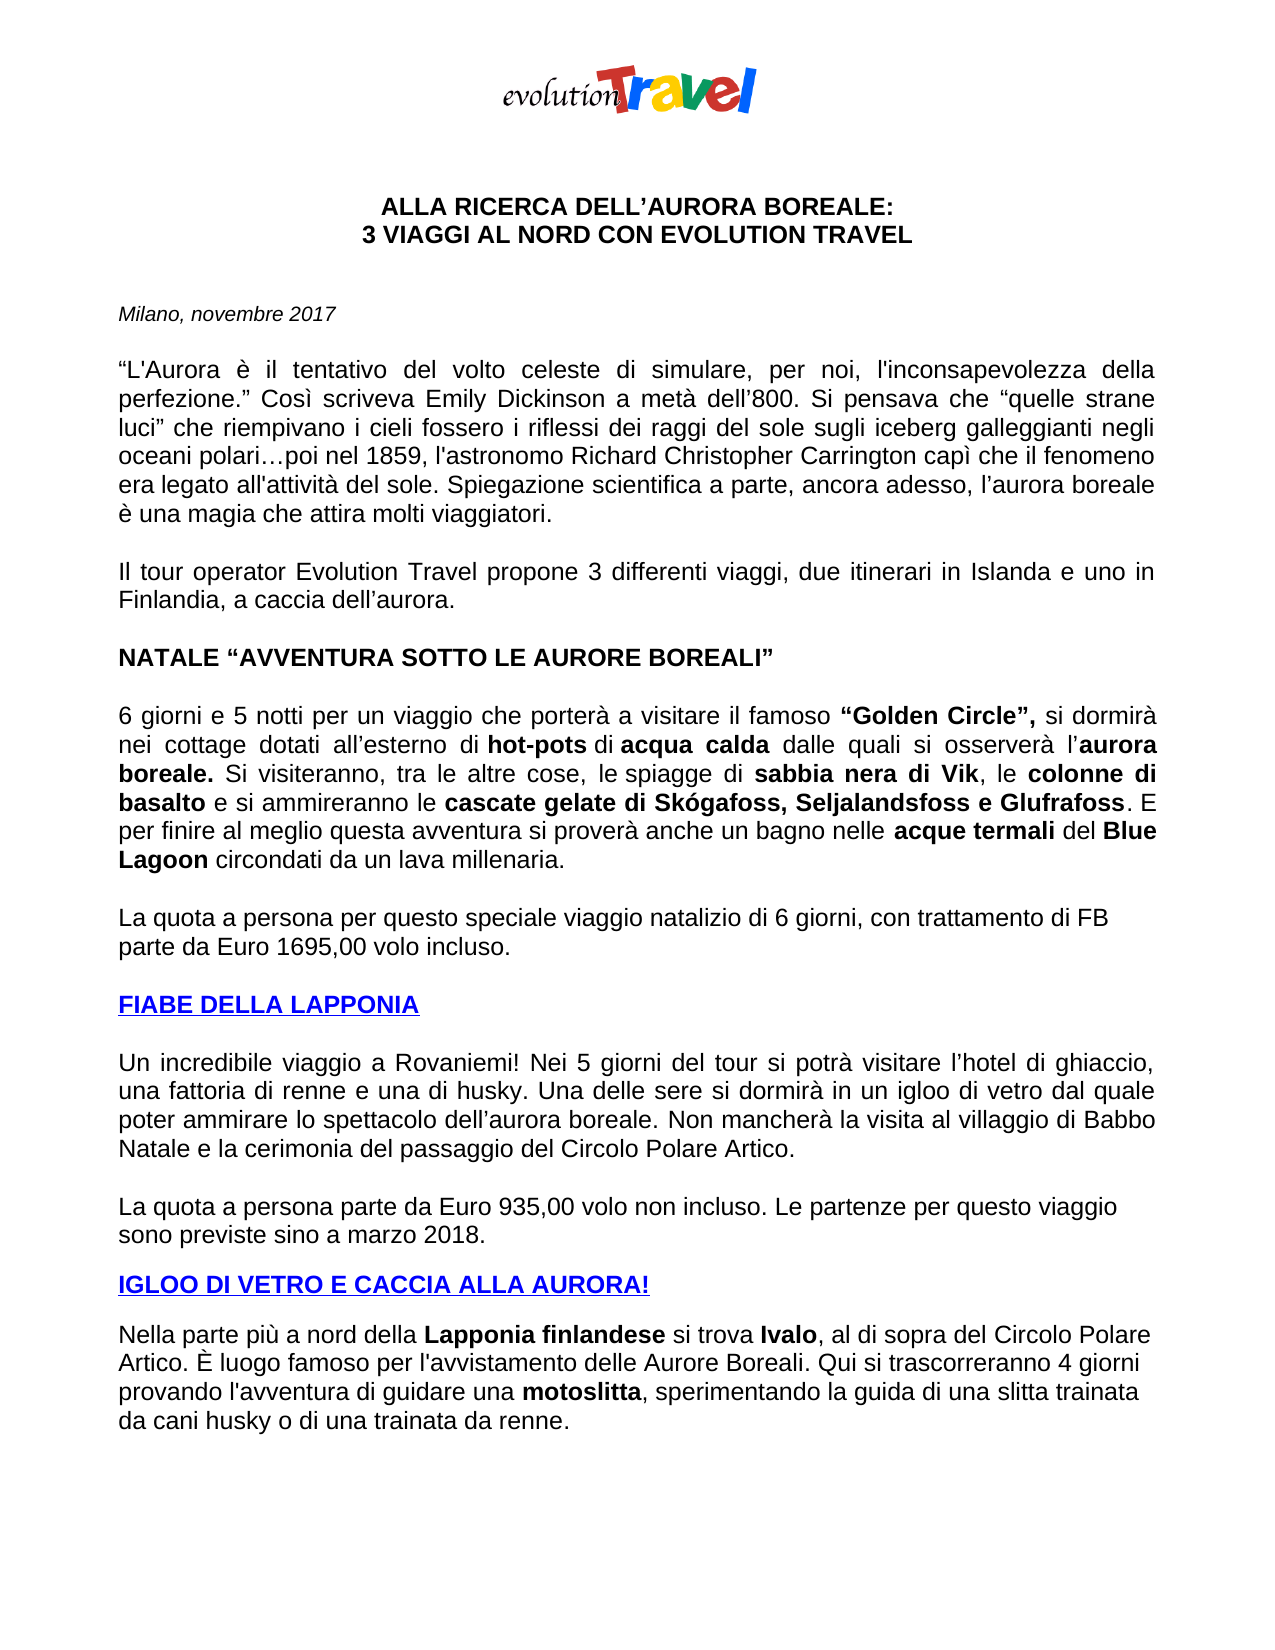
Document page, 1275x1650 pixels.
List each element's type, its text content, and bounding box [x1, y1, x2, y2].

text 6 giorni e 5 notti per un viaggio che porterà a visitare il famoso “Golden Circle”, si dormirà nei cottage dotati all’esterno di hot-pots di acqua calda dalle quali si osserverà l’aurora boreale. Si visiteranno, tra le altre cose, le spiagge di sabbia nera di Vik, le colonne di basalto e si ammireranno le cascate gelate di Skógafoss, Seljalandsfoss e Glufrafoss. E per finire al meglio questa avventura si proverà anche un bagno nelle acque termali del Blue Lagoon circondati da un lava millenaria. [118, 701, 1157, 874]
text La quota a persona parte da Euro 935,00 volo non incluso. Le partenze per questo viaggio sono previste sino a marzo 2018. [118, 1192, 1157, 1249]
text ALLA RICERCA DELL’AURORA BOREALE: [118, 192, 1157, 220]
text La quota a persona per questo speciale viaggio natalizio di 6 giorni, con trattamento di FB parte da Euro 1695,00 volo incluso. [118, 903, 1157, 960]
text IGLOO DI VETRO E CACCIA ALLA AURORA! [118, 1270, 1157, 1299]
text Il tour operator Evolution Travel propone 3 differenti viaggi, due itinerari in Islanda e uno in Finlandia, a caccia dell’aurora. [118, 557, 1157, 614]
text FIABE DELLA LAPPONIA [118, 989, 1157, 1018]
text Milano, novembre 2017 [118, 302, 1157, 326]
picture [493, 37, 768, 141]
text 3 VIAGGI AL NORD CON EVOLUTION TRAVEL [118, 220, 1157, 249]
text “L'Aurora è il tentativo del volto celeste di simulare, per noi, l'inconsapevolezza della perfezione.” Così scriveva Emily Dickinson a metà dell’800. Si pensava che “quelle strane luci” che riempivano i cieli fossero i riflessi dei raggi del sole sugli iceberg galleggianti negli oceani polari…poi nel 1859, l'astronomo Richard Christopher Carrington capì che il fenomeno era legato all'attività del sole. Spiegazione scientifica a parte, ancora adesso, l’aurora boreale è una magia che attira molti viaggiatori. [118, 355, 1157, 527]
text NATALE “AVVENTURA SOTTO LE AURORE BOREALI” [118, 643, 1157, 672]
text Nella parte più a nord della Lapponia finlandese si trova Ivalo, al di sopra del Circolo Polare Artico. È luogo famoso per l'avvistamento delle Aurore Boreali. Qui si trascorreranno 4 giorni provando l'avventura di guidare una motoslitta, sperimentando la guida di una slitta trainata da cani husky o di una trainata da renne. [118, 1319, 1157, 1434]
text Un incredibile viaggio a Rovaniemi! Nei 5 giorni del tour si potrà visitare l’hotel di ghiaccio, una fattoria di renne e una di husky. Una delle sere si dormirà in un igloo di vetro dal quale poter ammirare lo spettacolo dell’aurora boreale. Non mancherà la visita al villaggio di Babbo Natale e la cerimonia del passaggio del Circolo Polare Artico. [118, 1047, 1157, 1162]
